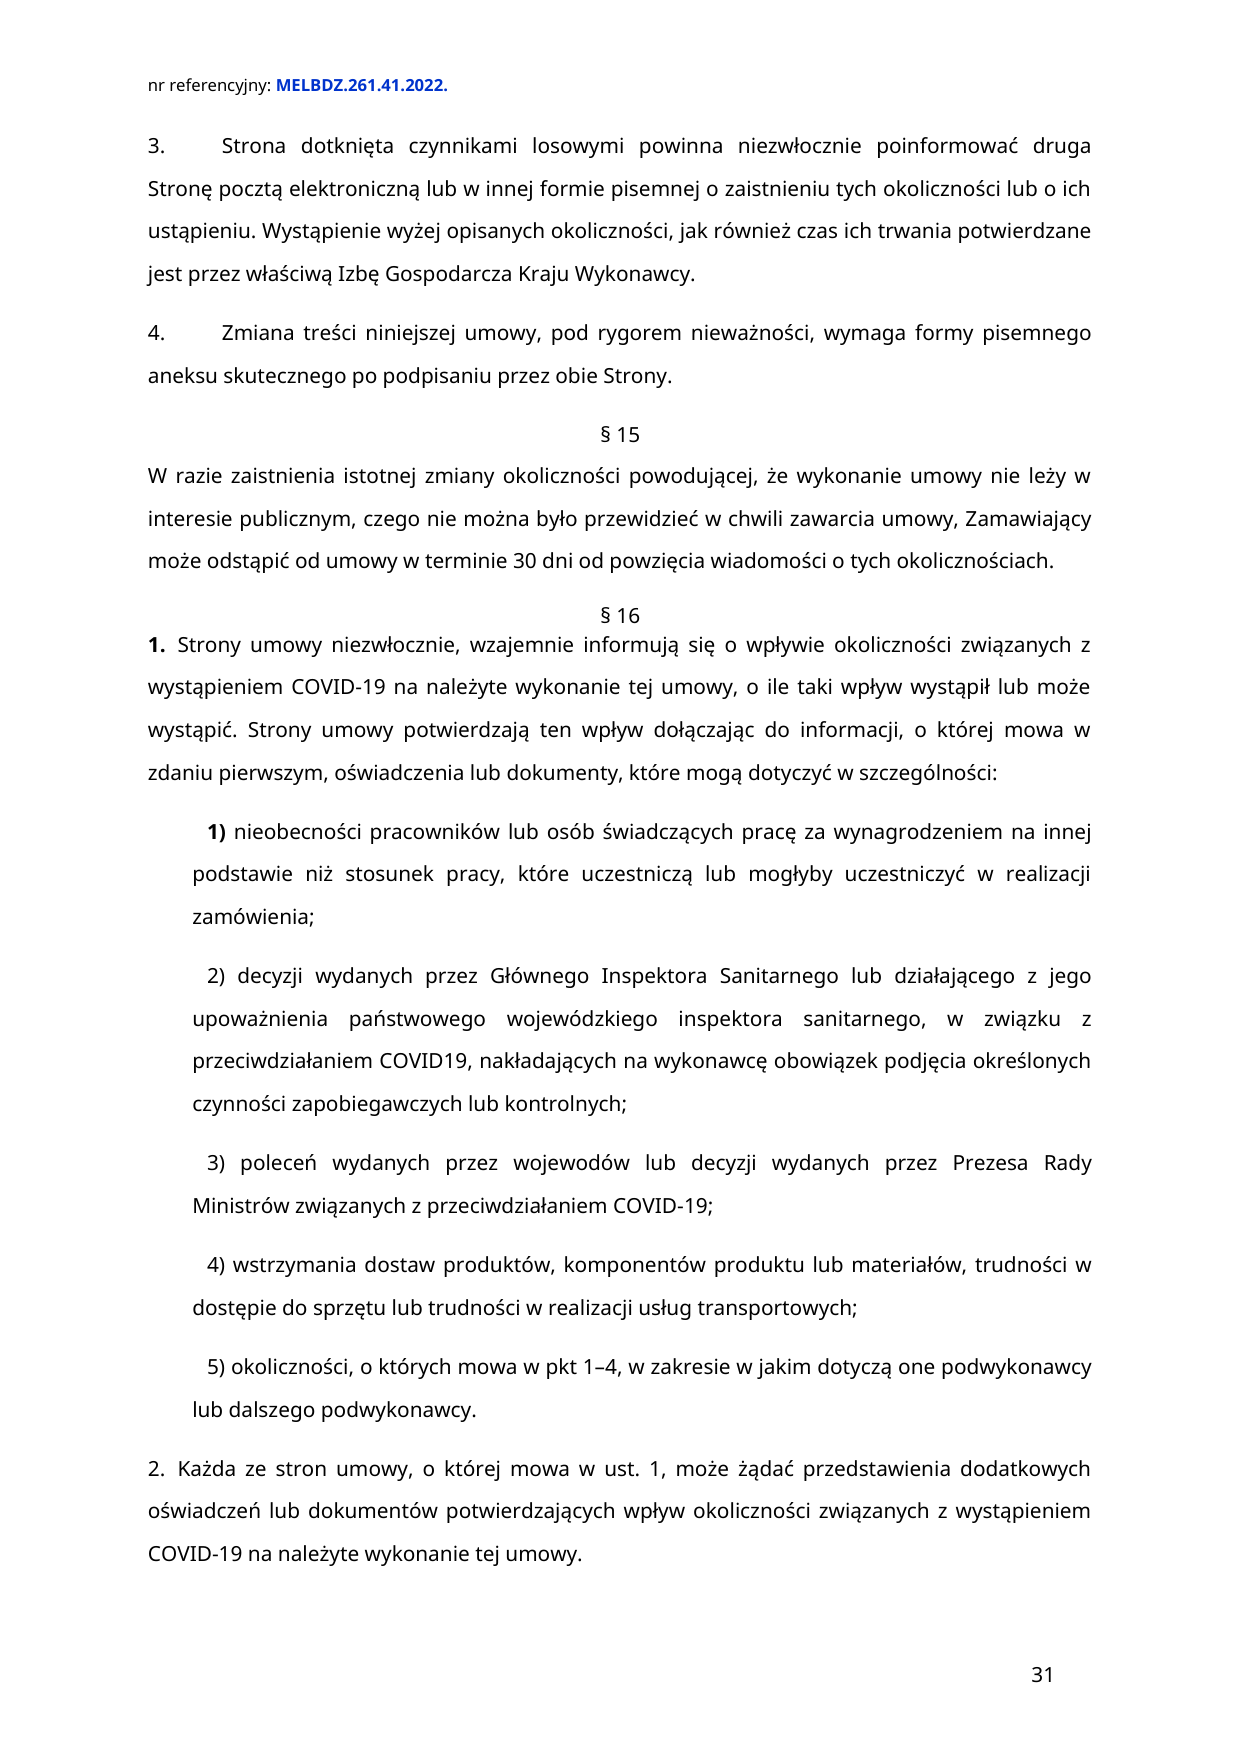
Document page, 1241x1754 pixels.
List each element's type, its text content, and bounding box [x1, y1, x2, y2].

text 2. Każda ze stron umowy, o której mowa w ust. 1, może żądać przedstawienia dodatkowych oświadczeń lub dokumentów potwierdzających wpływ okoliczności związanych z wystąpieniem COVID-19 na należyte wykonanie tej umowy. [148, 1454, 1092, 1568]
text 1. Strony umowy niezwłocznie, wzajemnie informują się o wpływie okoliczności związanych z wystąpieniem COVID-19 na należyte wykonanie tej umowy, o ile taki wpływ wystąpił lub może wystąpić. Strony umowy potwierdzają ten wpływ dołączając do informacji, o której mowa w zdaniu pierwszym, oświadczenia lub dokumenty, które mogą dotyczyć w szczególności: [148, 630, 1092, 786]
text § 16 [148, 601, 1092, 630]
text W razie zaistnienia istotnej zmiany okoliczności powodującej, że wykonanie umowy nie leży w interesie publicznym, czego nie można było przewidzieć w chwili zawarcia umowy, Zamawiający może odstąpić od umowy w terminie 30 dni od powzięcia wiadomości o tych okolicznościach. [148, 461, 1092, 575]
text 4) wstrzymania dostaw produktów, komponentów produktu lub materiałów, trudności w dostępie do sprzętu lub trudności w realizacji usług transportowych; [192, 1250, 1092, 1321]
list Zmiana treści niniejszej umowy, pod rygorem nieważności, wymaga formy pisemnego aneksu skutecznego po podpisaniu przez obie Strony. [148, 318, 1092, 389]
list Strona dotknięta czynnikami losowymi powinna niezwłocznie poinformować druga Stronę pocztą elektroniczną lub w innej formie pisemnej o zaistnieniu tych okoliczności lub o ich ustąpieniu. Wystąpienie wyżej opisanych okoliczności, jak również czas ich trwania potwierdzane jest przez właściwą Izbę Gospodarcza Kraju Wykonawcy. [148, 131, 1092, 287]
text 2) decyzji wydanych przez Głównego Inspektora Sanitarnego lub działającego z jego upoważnienia państwowego wojewódzkiego inspektora sanitarnego, w związku z przeciwdziałaniem COVID19, nakładających na wykonawcę obowiązek podjęcia określonych czynności zapobiegawczych lub kontrolnych; [192, 961, 1092, 1118]
text § 15 [148, 420, 1092, 448]
text 5) okoliczności, o których mowa w pkt 1–4, w zakresie w jakim dotyczą one podwykonawcy lub dalszego podwykonawcy. [192, 1352, 1092, 1423]
text 3) poleceń wydanych przez wojewodów lub decyzji wydanych przez Prezesa Rady Ministrów związanych z przeciwdziałaniem COVID-19; [192, 1148, 1092, 1219]
text 1) nieobecności pracowników lub osób świadczących pracę za wynagrodzeniem na innej podstawie niż stosunek pracy, które uczestniczą lub mogłyby uczestniczyć w realizacji zamówienia; [192, 817, 1092, 931]
